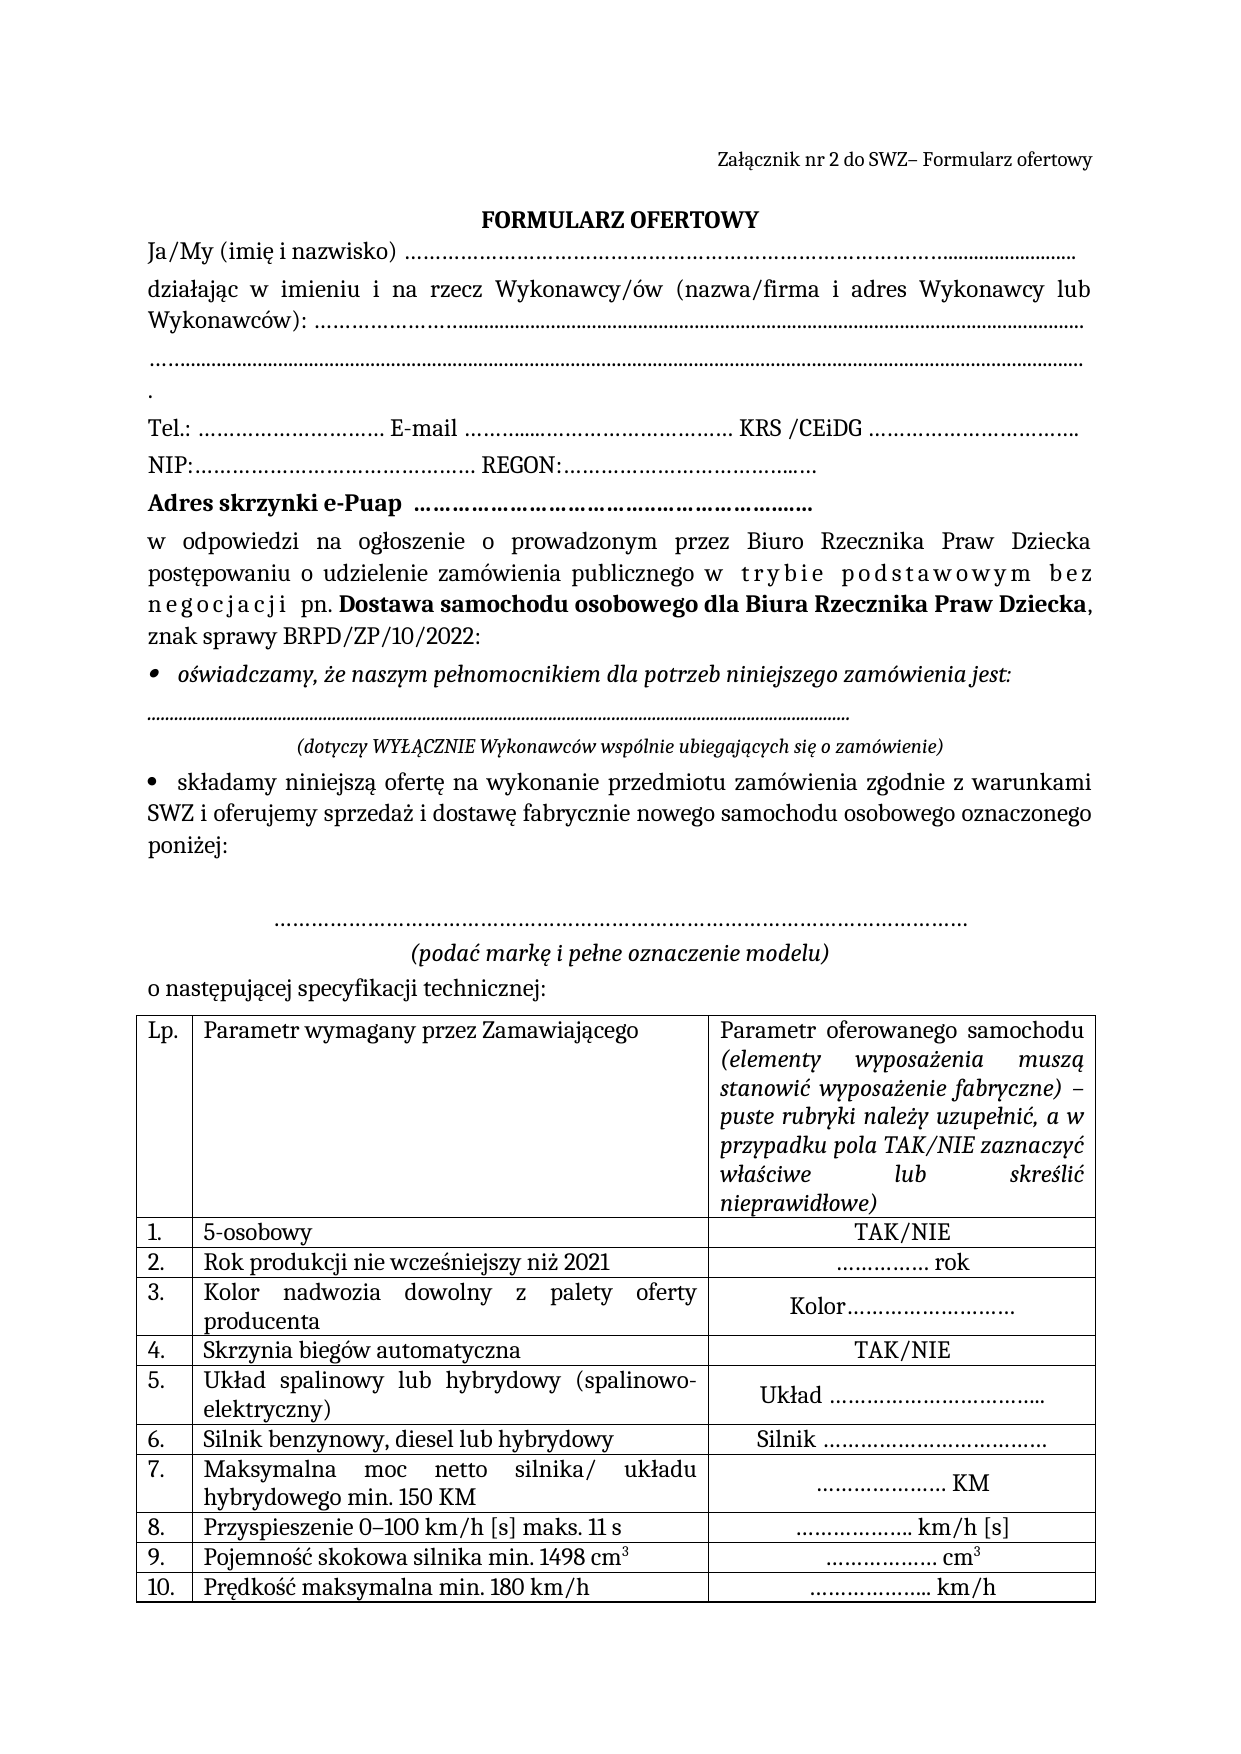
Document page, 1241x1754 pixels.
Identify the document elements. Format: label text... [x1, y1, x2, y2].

text o następującej specyfikacji technicznej: [148, 974, 1093, 1002]
table_cell 4. [137, 1336, 192, 1365]
table_cell Kolor……………………… [709, 1278, 1095, 1335]
table_cell 6. [137, 1425, 192, 1453]
table_cell Silnik benzynowy, diesel lub hybrydowy [193, 1425, 708, 1453]
list oświadczamy, że naszym pełnomocnikiem dla potrzeb niniejszego zamówienia jest: [148, 659, 1093, 688]
table_header Lp. [137, 1016, 192, 1217]
table_cell ……………….. km/h [709, 1573, 1095, 1601]
text Adres skrzynki e-Puap ………………………………..………………....… [148, 489, 1093, 518]
text NIP:……………………………………… REGON:………………………………..… [148, 451, 1093, 480]
table_cell Silnik ……………………………… [709, 1425, 1095, 1453]
table_cell Przyspieszenie 0–100 km/h [s] maks. 11 s [193, 1513, 708, 1542]
text (dotyczy WYŁĄCZNIE Wykonawców wspólnie ubiegających się o zamówienie) [148, 735, 1093, 759]
table_cell Rok produkcji nie wcześniejszy niż 2021 [193, 1248, 708, 1277]
table_cell 5-osobowy [193, 1218, 708, 1247]
list składamy niniejszą ofertę na wykonanie przedmiotu zamówienia zgodnie z warunkami SWZ i oferujemy sprzedaż i dostawę fabrycznie nowego samochodu osobowego oznaczonego poniżej: [148, 768, 1093, 860]
table_header Parametr oferowanego samochodu (elementy wyposażenia muszą stanowić wyposażenie fabryczne) – puste rubryki należy uzupełnić, a w przypadku pola TAK/NIE zaznaczyć właściwe lub skreślić nieprawidłowe) [709, 1016, 1095, 1217]
table_cell 5. [137, 1366, 192, 1424]
table_cell Prędkość maksymalna min. 180 km/h [193, 1573, 708, 1601]
text ............................................................................................................................................................ [148, 697, 1093, 726]
table_cell Pojemność skokowa silnika min. 1498 cm3 [193, 1543, 708, 1572]
table_cell Układ …………………………….. [709, 1366, 1095, 1424]
table_cell Maksymalna moc netto silnika/ układu hybrydowego min. 150 KM [193, 1455, 708, 1512]
table_cell TAK/NIE [709, 1218, 1095, 1247]
table_cell 8. [137, 1513, 192, 1542]
table_cell ………………… KM [709, 1455, 1095, 1512]
text ……................................................................................................................................................................................ [148, 344, 1093, 404]
text Ja/My (imię i nazwisko) ……………………………………………………………………………......................... [148, 237, 1093, 266]
table_cell 7. [137, 1455, 192, 1512]
table_cell …………… rok [709, 1248, 1095, 1277]
text ………………………………………………………………………………………………… [148, 904, 1093, 932]
text działając w imieniu i na rzecz Wykonawcy/ów (nazwa/firma i adres Wykonawcy lub Wykonawców): ……………………......................................................................................................................... [148, 275, 1093, 335]
table_cell ……………… cm3 [709, 1543, 1095, 1572]
table_cell TAK/NIE [709, 1336, 1095, 1365]
table_cell 9. [137, 1543, 192, 1572]
text Załącznik nr 2 do SWZ– Formularz ofertowy [148, 148, 1093, 172]
text (podać markę i pełne oznaczenie modelu) [148, 939, 1093, 967]
table_cell Układ spalinowy lub hybrydowy (spalinowo-elektryczny) [193, 1366, 708, 1424]
text FORMULARZ OFERTOWY [148, 206, 1093, 234]
table_cell 1. [137, 1218, 192, 1247]
table_cell 2. [137, 1248, 192, 1277]
text w odpowiedzi na ogłoszenie o prowadzonym przez Biuro Rzecznika Praw Dziecka postępowaniu o udzielenie zamówienia publicznego w trybie podstawowym bez negocjacji pn. Dostawa samochodu osobowego dla Biura Rzecznika Praw Dziecka, znak sprawy BRPD/ZP/10/2022: [148, 527, 1093, 651]
table_cell ………………. km/h [s] [709, 1513, 1095, 1542]
table_cell 3. [137, 1278, 192, 1335]
text Tel.: ………………………… E-mail ……….....………………………… KRS /CEiDG ……………………………. [148, 414, 1093, 442]
table_header Parametr wymagany przez Zamawiającego [193, 1016, 708, 1217]
table_cell 10. [137, 1573, 192, 1601]
table_cell Skrzynia biegów automatyczna [193, 1336, 708, 1365]
table_cell Kolor nadwozia dowolny z palety oferty producenta [193, 1278, 708, 1335]
